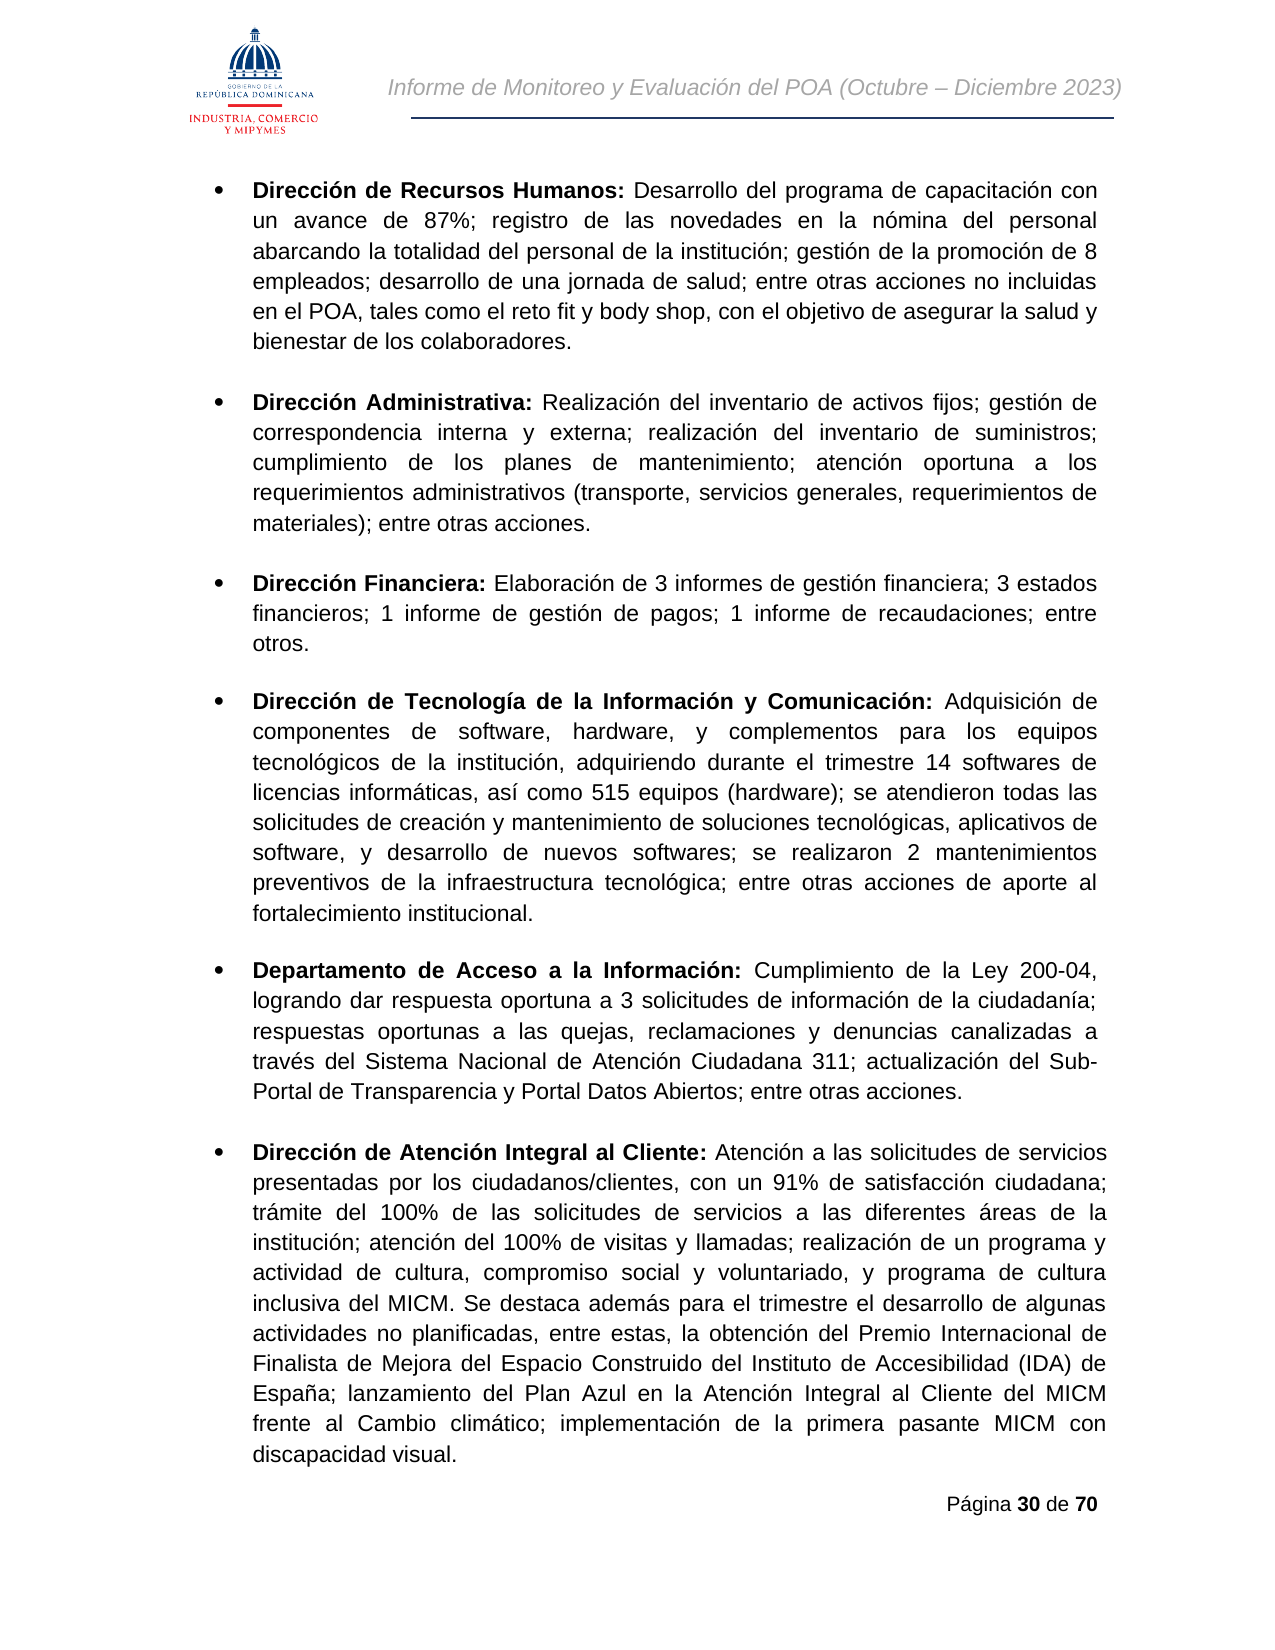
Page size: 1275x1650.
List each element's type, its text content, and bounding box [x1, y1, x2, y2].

list Dirección Administrativa: Realización del inventario de activos fijos; gestión de correspondencia interna y externa; realización del inventario de suministros; cumplimiento de los planes de mantenimiento; atención oportuna a los requerimientos administrativos (transporte, servicios generales, requerimientos de materiales); entre otras acciones. [215, 389, 1098, 536]
list Dirección de Recursos Humanos: Desarrollo del programa de capacitación con un avance de 87%; registro de las novedades en la nómina del personal abarcando la totalidad del personal de la institución; gestión de la promoción de 8 empleados; desarrollo de una jornada de salud; entre otras acciones no incluidas en el POA, tales como el reto fit y body shop, con el objetivo de asegurar la salud y bienestar de los colaboradores. [215, 177, 1098, 354]
list Dirección Financiera: Elaboración de 3 informes de gestión financiera; 3 estados financieros; 1 informe de gestión de pagos; 1 informe de recaudaciones; entre otros. [215, 570, 1098, 657]
list Departamento de Acceso a la Información: Cumplimiento de la Ley 200-04, logrando dar respuesta oportuna a 3 solicitudes de información de la ciudadanía; respuestas oportunas a las quejas, reclamaciones y denuncias canalizadas a través del Sistema Nacional de Atención Ciudadana 311; actualización del Sub-Portal de Transparencia y Portal Datos Abiertos; entre otras acciones. [215, 957, 1098, 1104]
list Dirección de Tecnología de la Información y Comunicación: Adquisición de componentes de software, hardware, y complementos para los equipos tecnológicos de la institución, adquiriendo durante el trimestre 14 softwares de licencias informáticas, así como 515 equipos (hardware); se atendieron todas las solicitudes de creación y mantenimiento de soluciones tecnológicas, aplicativos de software, y desarrollo de nuevos softwares; se realizaron 2 mantenimientos preventivos de la infraestructura tecnológica; entre otras acciones de aporte al fortalecimiento institucional. [215, 688, 1098, 926]
list Dirección de Atención Integral al Cliente: Atención a las solicitudes de servicios presentadas por los ciudadanos/clientes, con un 91% de satisfacción ciudadana; trámite del 100% de las solicitudes de servicios a las diferentes áreas de la institución; atención del 100% de visitas y llamadas; realización de un programa y actividad de cultura, compromiso social y voluntariado, y programa de cultura inclusiva del MICM. Se destaca además para el trimestre el desarrollo de algunas actividades no planificadas, entre estas, la obtención del Premio Internacional de Finalista de Mejora del Espacio Construido del Instituto de Accesibilidad (IDA) de España; lanzamiento del Plan Azul en la Atención Integral al Cliente del MICM frente al Cambio climático; implementación de la primera pasante MICM con discapacidad visual. [215, 1138, 1107, 1467]
picture [189, 25, 318, 134]
